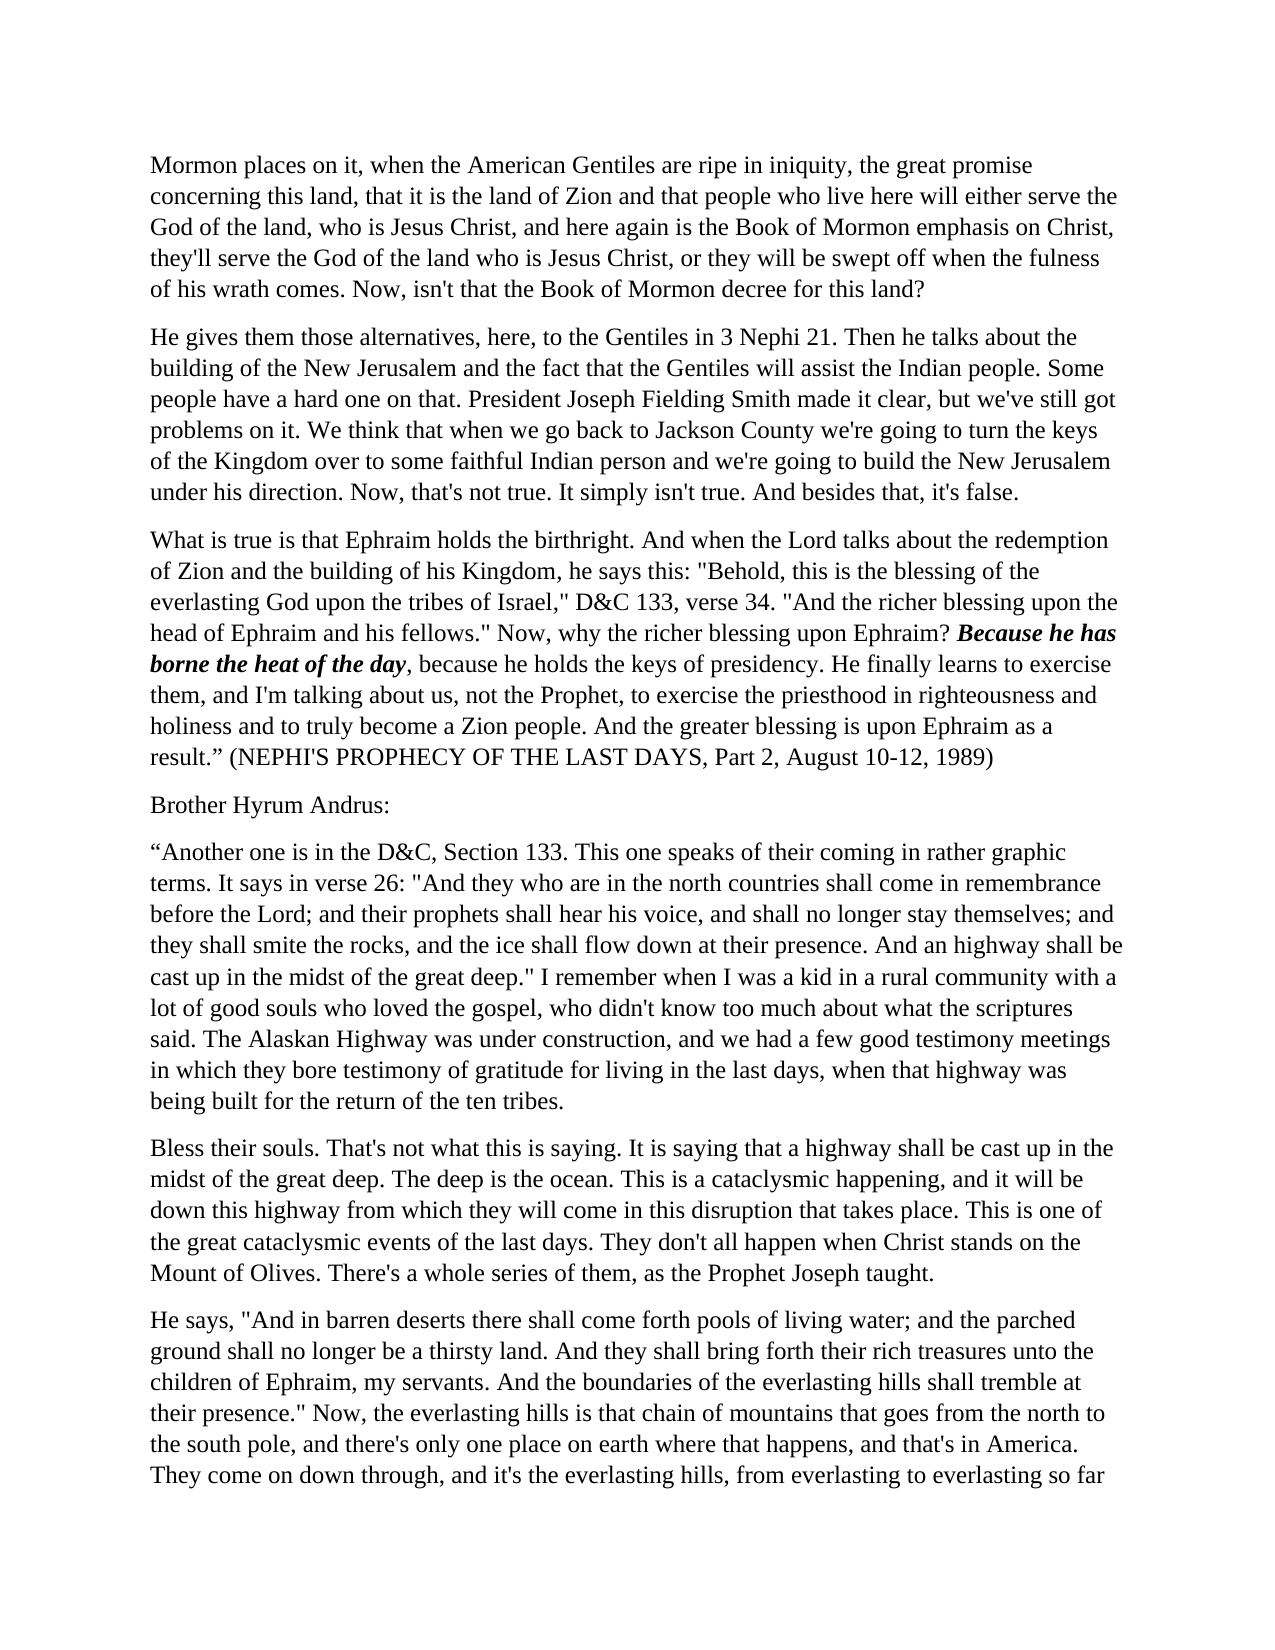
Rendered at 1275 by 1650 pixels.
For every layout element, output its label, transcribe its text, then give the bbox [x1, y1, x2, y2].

text Bless their souls. That's not what this is saying. It is saying that a highway shall be cast up in the midst of the great deep. The deep is the ocean. This is a cataclysmic happening, and it will be down this highway from which they will come in this disruption that takes place. This is one of the great cataclysmic events of the last days. They don't all happen when Christ stands on the Mount of Olives. There's a whole series of them, as the Prophet Joseph taught. [150, 1133, 1125, 1286]
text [150, 150, 1125, 303]
text He gives them those alternatives, here, to the Gentiles in 3 Nephi 21. Then he talks about the building of the New Jerusalem and the fact that the Gentiles will assist the Indian people. Some people have a hard one on that. President Joseph Fielding Smith made it clear, but we've still got problems on it. We think that when we go back to Jackson County we're going to turn the keys of the Kingdom over to some faithful Indian person and we're going to build the New Jerusalem under his direction. Now, that's not true. It simply isn't true. And besides that, it's false. [150, 322, 1125, 506]
text “Another one is in the D&C, Section 133. This one speaks of their coming in rather graphic terms. It says in verse 26: "And they who are in the north countries shall come in remembrance before the Lord; and their prophets shall hear his voice, and shall no longer stay themselves; and they shall smite the rocks, and the ice shall flow down at their presence. And an highway shall be cast up in the midst of the great deep." I remember when I was a kid in a rural community with a lot of good souls who loved the gospel, who didn't know too much about what the scriptures said. The Alaskan Highway was under construction, and we had a few good testimony meetings in which they bore testimony of gratitude for living in the last days, when that highway was being built for the return of the ten tribes. [150, 837, 1125, 1114]
text What is true is that Ephraim holds the birthright. And when the Lord talks about the redemption of Zion and the building of his Kingdom, he says this: "Behold, this is the blessing of the everlasting God upon the tribes of Israel," D&C 133, verse 34. "And the richer blessing upon the head of Ephraim and his fellows." Now, why the richer blessing upon Ephraim? Because he has borne the heat of the day, because he holds the keys of presidency. He finally learns to exercise them, and I'm talking about us, not the Prophet, to exercise the priesthood in righteousness and holiness and to truly become a Zion people. And the greater blessing is upon Ephraim as a result.” (NEPHI'S PROPHECY OF THE LAST DAYS, Part 2, August 10-12, 1989) [150, 525, 1125, 771]
text Brother Hyrum Andrus: [150, 790, 1125, 818]
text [150, 1305, 1125, 1489]
